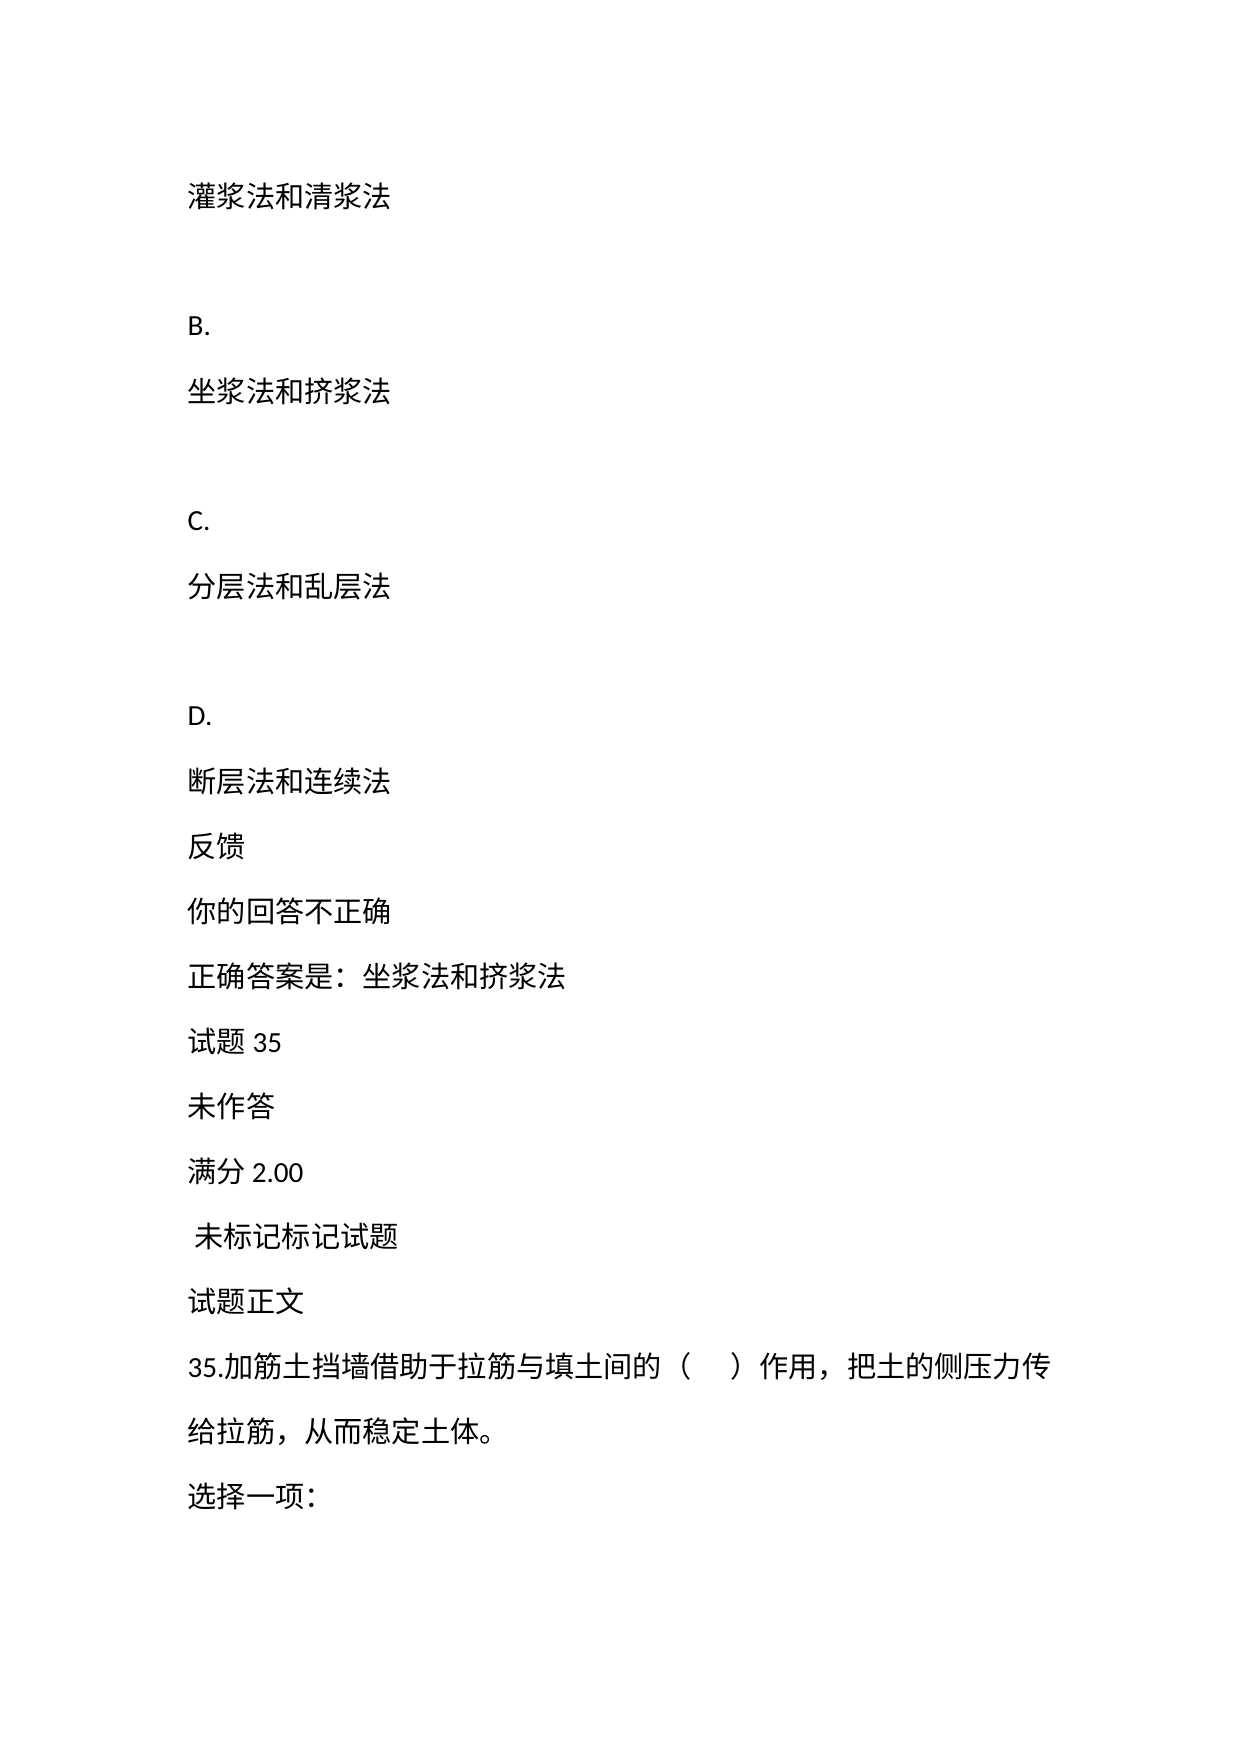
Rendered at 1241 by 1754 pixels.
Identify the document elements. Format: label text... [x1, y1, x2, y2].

text 35.加筋土挡墙借助于拉筋与填土间的（ ）作用，把土的侧压力传给拉筋，从而稳定土体。 [187, 1332, 1053, 1462]
text B. [187, 292, 1053, 357]
text 未标记标记试题 [187, 1202, 1053, 1267]
text 分层法和乱层法 [187, 552, 1053, 617]
text D. [187, 682, 1053, 747]
text 灌浆法和清浆法 [187, 162, 1053, 227]
text C. [187, 487, 1053, 552]
text 选择一项： [187, 1462, 1053, 1527]
text 反馈 [187, 812, 1053, 877]
text 正确答案是：坐浆法和挤浆法 [187, 942, 1053, 1007]
text 你的回答不正确 [187, 877, 1053, 942]
text 满分2.00 [187, 1137, 1053, 1202]
text 试题正文 [187, 1267, 1053, 1332]
text 未作答 [187, 1072, 1053, 1137]
text 断层法和连续法 [187, 747, 1053, 812]
text 试题 35 [187, 1007, 1053, 1072]
text 坐浆法和挤浆法 [187, 357, 1053, 422]
